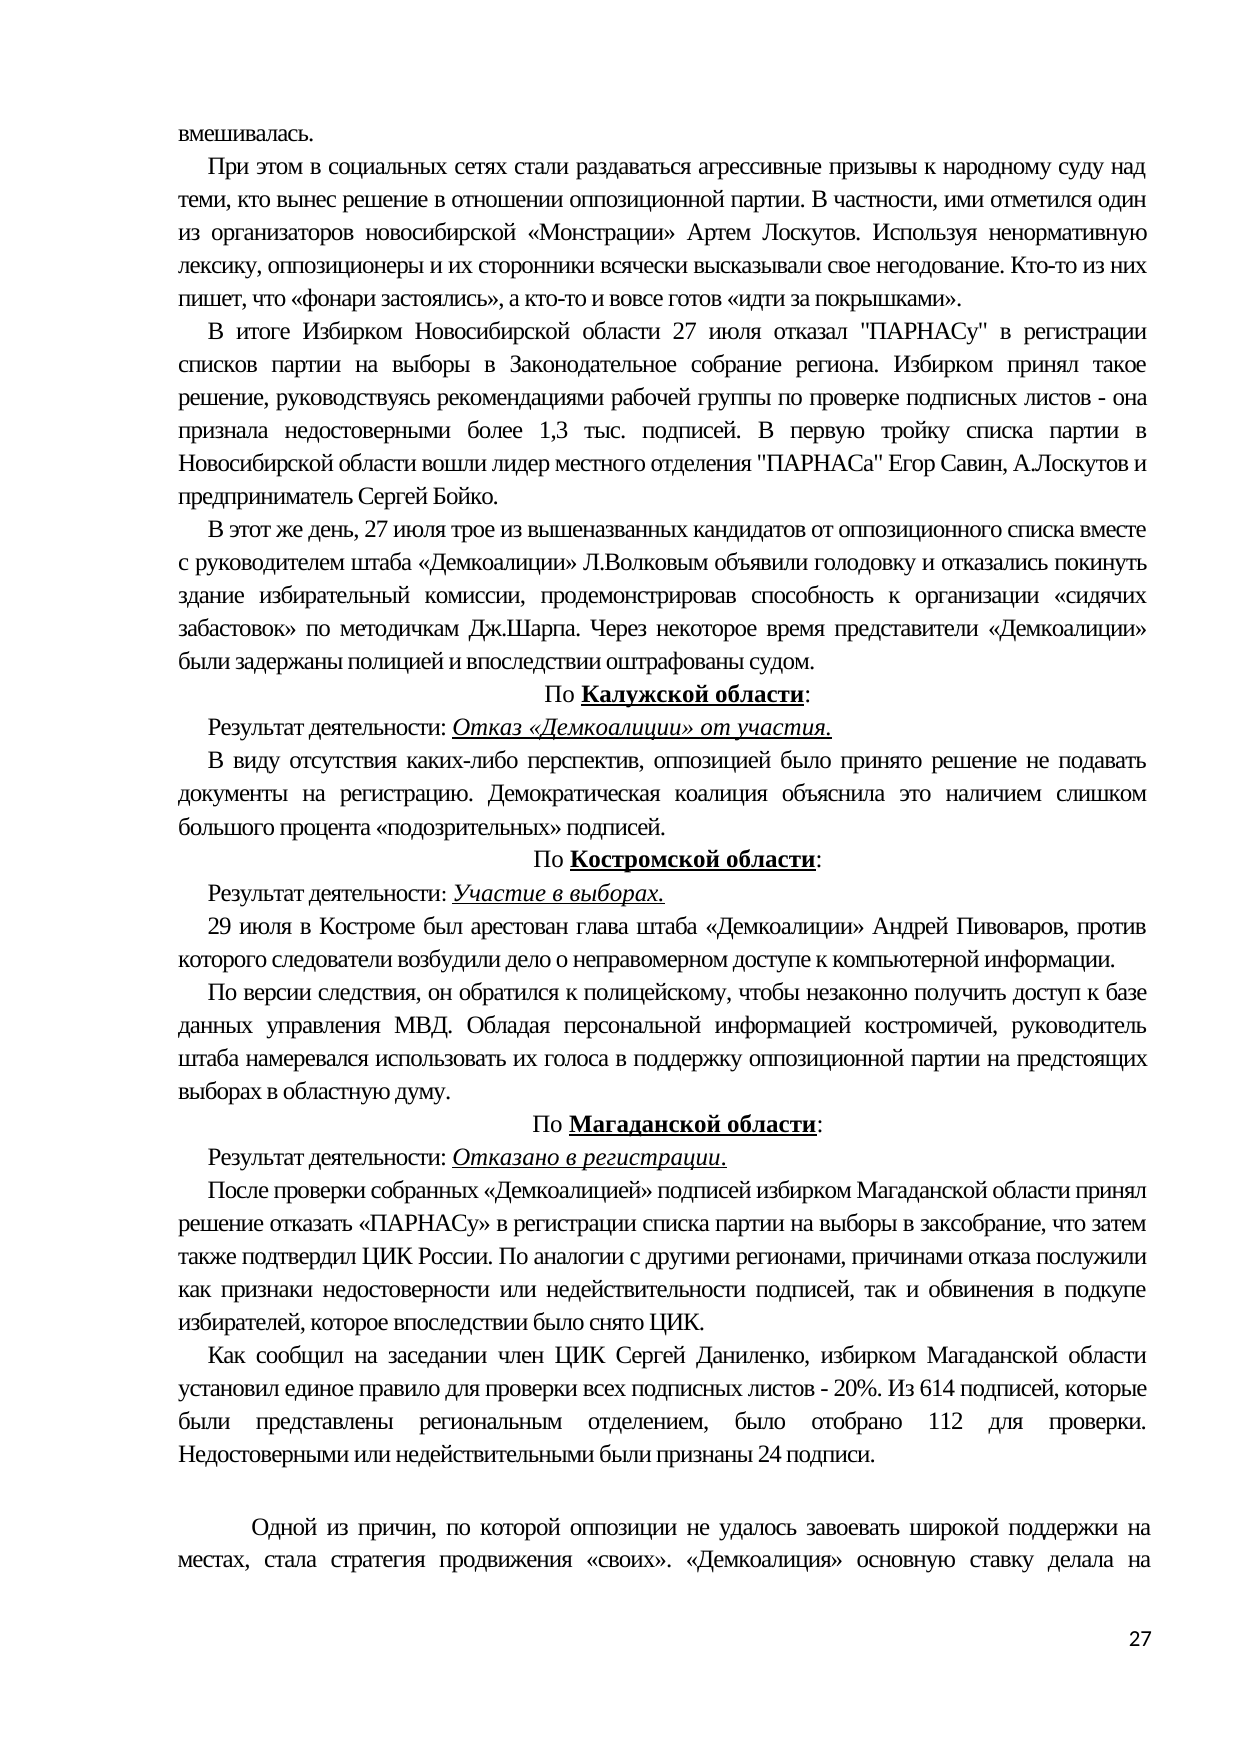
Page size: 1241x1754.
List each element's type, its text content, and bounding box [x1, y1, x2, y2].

text По версии следствия, он обратился к полицейскому, чтобы незаконно получить доступ к базе данных управления МВД. Обладая персональной информацией костромичей, руководитель штаба намеревался использовать их голоса в поддержку оппозиционной партии на предстоящих выборах в областную думу. [178, 977, 1148, 1105]
text 29 июля в Костроме был арестован глава штаба «Демкоалиции» Андрей Пивоваров, против которого следователи возбудили дело о неправомерном доступе к компьютерной информации. [178, 911, 1148, 973]
text Результат деятельности: Отказ «Демкоалиции» от участия. [178, 712, 1148, 741]
text При этом в социальных сетях стали раздаваться агрессивные призывы к народному суду над теми, кто вынес решение в отношении оппозиционной партии. В частности, ими отметился один из организаторов новосибирской «Монстрации» Артем Лоскутов. Используя ненормативную лексику, оппозиционеры и их сторонники всячески высказывали свое негодование. Кто-то из них пишет, что «фонари застоялись», а кто-то и вовсе готов «идти за покрышками». [178, 151, 1148, 312]
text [178, 118, 1148, 147]
text После проверки собранных «Демкоалицией» подписей избирком Магаданской области принял решение отказать «ПАРНАСу» в регистрации списка партии на выборы в заксобрание, что затем также подтвердил ЦИК России. По аналогии с другими регионами, причинами отказа послужили как признаки недостоверности или недействительности подписей, так и обвинения в подкупе избирателей, которое впоследствии было снято ЦИК. [178, 1175, 1148, 1336]
text По Калужской области: [178, 679, 1148, 708]
text В итоге Избирком Новосибирской области 27 июля отказал "ПАРНАСу" в регистрации списков партии на выборы в Законодательное собрание региона. Избирком принял такое решение, руководствуясь рекомендациями рабочей группы по проверке подписных листов - она признала недостоверными более 1,3 тыс. подписей. В первую тройку списка партии в Новосибирской области вошли лидер местного отделения "ПАРНАСа" Егор Савин, А.Лоскутов и предприниматель Сергей Бойко. [178, 316, 1148, 510]
text Результат деятельности: Отказано в регистрации. [178, 1142, 1148, 1171]
text Как сообщил на заседании член ЦИК Сергей Даниленко, избирком Магаданской области установил единое правило для проверки всех подписных листов - 20%. Из 614 подписей, которые были представлены региональным отделением, было отобрано 112 для проверки. Недостоверными или недействительными были признаны 24 подписи. [178, 1340, 1148, 1468]
text По Магаданской области: [178, 1109, 1148, 1138]
text Результат деятельности: Участие в выборах. [178, 878, 1148, 907]
text В этот же день, 27 июля трое из вышеназванных кандидатов от оппозиционного списка вместе с руководителем штаба «Демкоалиции» Л.Волковым объявили голодовку и отказались покинуть здание избирательный комиссии, продемонстрировав способность к организации «сидячих забастовок» по методичкам Дж.Шарпа. Через некоторое время представители «Демкоалиции» были задержаны полицией и впоследствии оштрафованы судом. [178, 514, 1148, 675]
text В виду отсутствия каких-либо перспектив, оппозицией было принято решение не подавать документы на регистрацию. Демократическая коалиция объяснила это наличием слишком большого процента «подозрительных» подписей. [178, 746, 1148, 840]
text По Костромской области: [178, 844, 1148, 873]
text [177, 1512, 1152, 1573]
